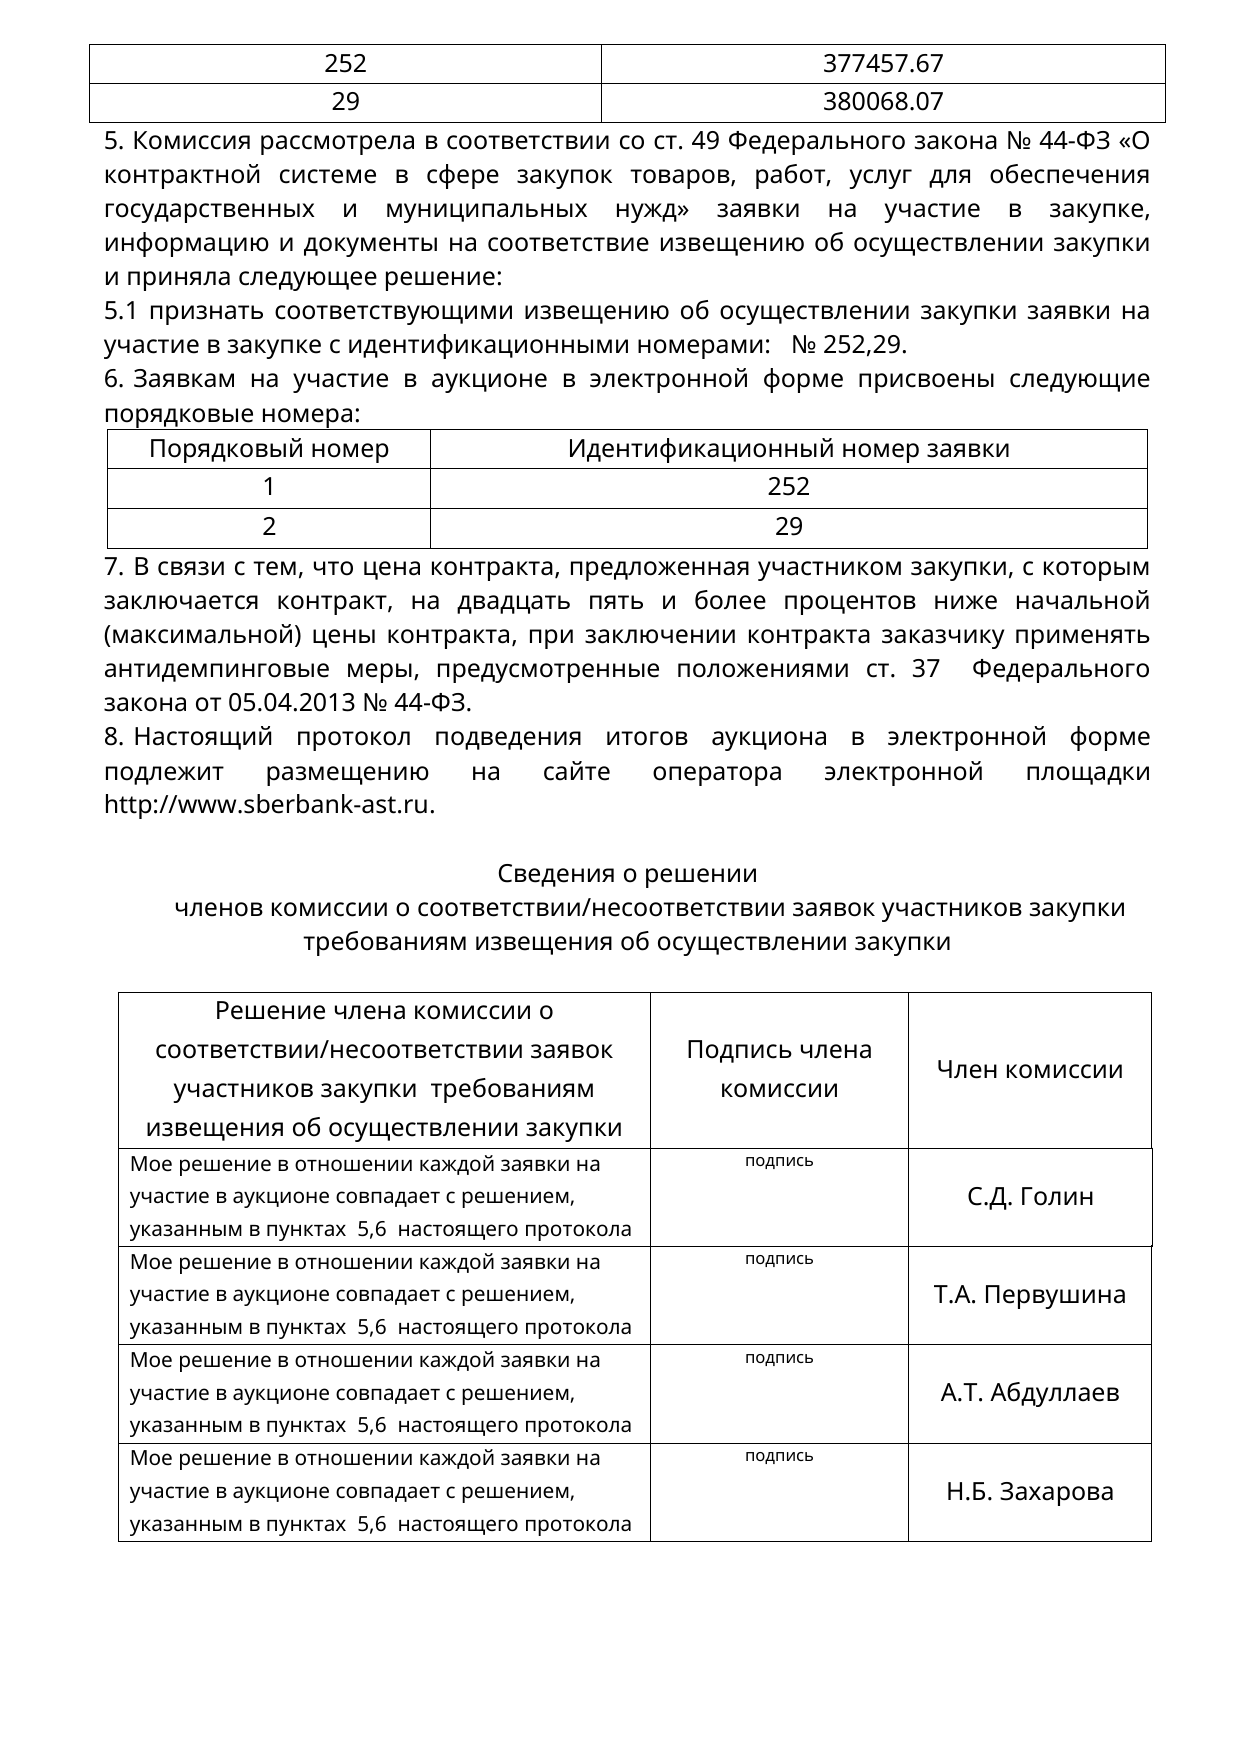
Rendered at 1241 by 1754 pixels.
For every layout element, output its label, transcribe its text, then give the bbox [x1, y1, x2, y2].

table_cell подпись [651, 1444, 908, 1541]
table_cell Мое решение в отношении каждой заявки на участие в аукционе совпадает с решением, указанным в пунктах 5,6 настоящего протокола [119, 1345, 650, 1442]
table_cell 29 [90, 84, 601, 122]
table_header Подпись члена комиссии [651, 993, 908, 1148]
table_cell подпись [651, 1247, 908, 1344]
list В связи с тем, что цена контракта, предложенная участником закупки, с которым заключается контракт, на двадцать пять и более процентов ниже начальной (максимальной) цены контракта, при заключении контракта заказчику применять антидемпинговые меры, предусмотренные положениями ст. 37 Федерального закона от 05.04.2013 № 44-ФЗ. [103, 549, 1152, 719]
table_cell Т.А. Первушина [909, 1247, 1151, 1344]
table_cell подпись [651, 1345, 908, 1442]
list Настоящий протокол подведения итогов аукциона в электронной форме подлежит размещению на сайте оператора электронной площадки http://www.sberbank-ast.ru. [103, 719, 1152, 821]
table_cell 1 [108, 469, 430, 508]
table_cell Мое решение в отношении каждой заявки на участие в аукционе совпадает с решением, указанным в пунктах 5,6 настоящего протокола [119, 1444, 650, 1541]
table_cell С.Д. Голин [909, 1149, 1152, 1246]
table_cell 377457.67 [602, 45, 1165, 83]
table_header Порядковый номер [108, 430, 430, 468]
list Заявкам на участие в аукционе в электронной форме присвоены следующие порядковые номера: [103, 361, 1152, 429]
table_cell Мое решение в отношении каждой заявки на участие в аукционе совпадает с решением, указанным в пунктах 5,6 настоящего протокола [119, 1149, 650, 1246]
table_cell Мое решение в отношении каждой заявки на участие в аукционе совпадает с решением, указанным в пунктах 5,6 настоящего протокола [119, 1247, 650, 1344]
table_header Идентификационный номер заявки [431, 430, 1147, 468]
text 5.1 признать соответствующими извещению об осуществлении закупки заявки на участие в закупке с идентификационными номерами: № 252,29. [103, 293, 1152, 361]
table_cell 2 [108, 509, 430, 548]
table_cell Н.Б. Захарова [909, 1444, 1151, 1541]
table_cell 252 [431, 469, 1147, 508]
table_cell подпись [651, 1149, 908, 1246]
text членов комиссии о соответствии/несоответствии заявок участников закупки требованиям извещения об осуществлении закупки [103, 889, 1152, 957]
table_cell 29 [431, 509, 1147, 548]
table_header Член комиссии [909, 993, 1151, 1148]
table_header Решение члена комиссии о соответствии/несоответствии заявок участников закупки требованиям извещения об осуществлении закупки [119, 993, 650, 1148]
text Сведения о решении [103, 855, 1152, 889]
table_cell 380068.07 [602, 84, 1165, 122]
text 5. Комиссия рассмотрела в соответствии со ст. 49 Федерального закона № 44-ФЗ «О контрактной системе в сфере закупок товаров, работ, услуг для обеспечения государственных и муниципальных нужд» заявки на участие в закупке, информацию и документы на соответствие извещению об осуществлении закупки и приняла следующее решение: [103, 123, 1152, 293]
table_cell А.Т. Абдуллаев [909, 1345, 1151, 1442]
table_cell 252 [90, 45, 601, 83]
